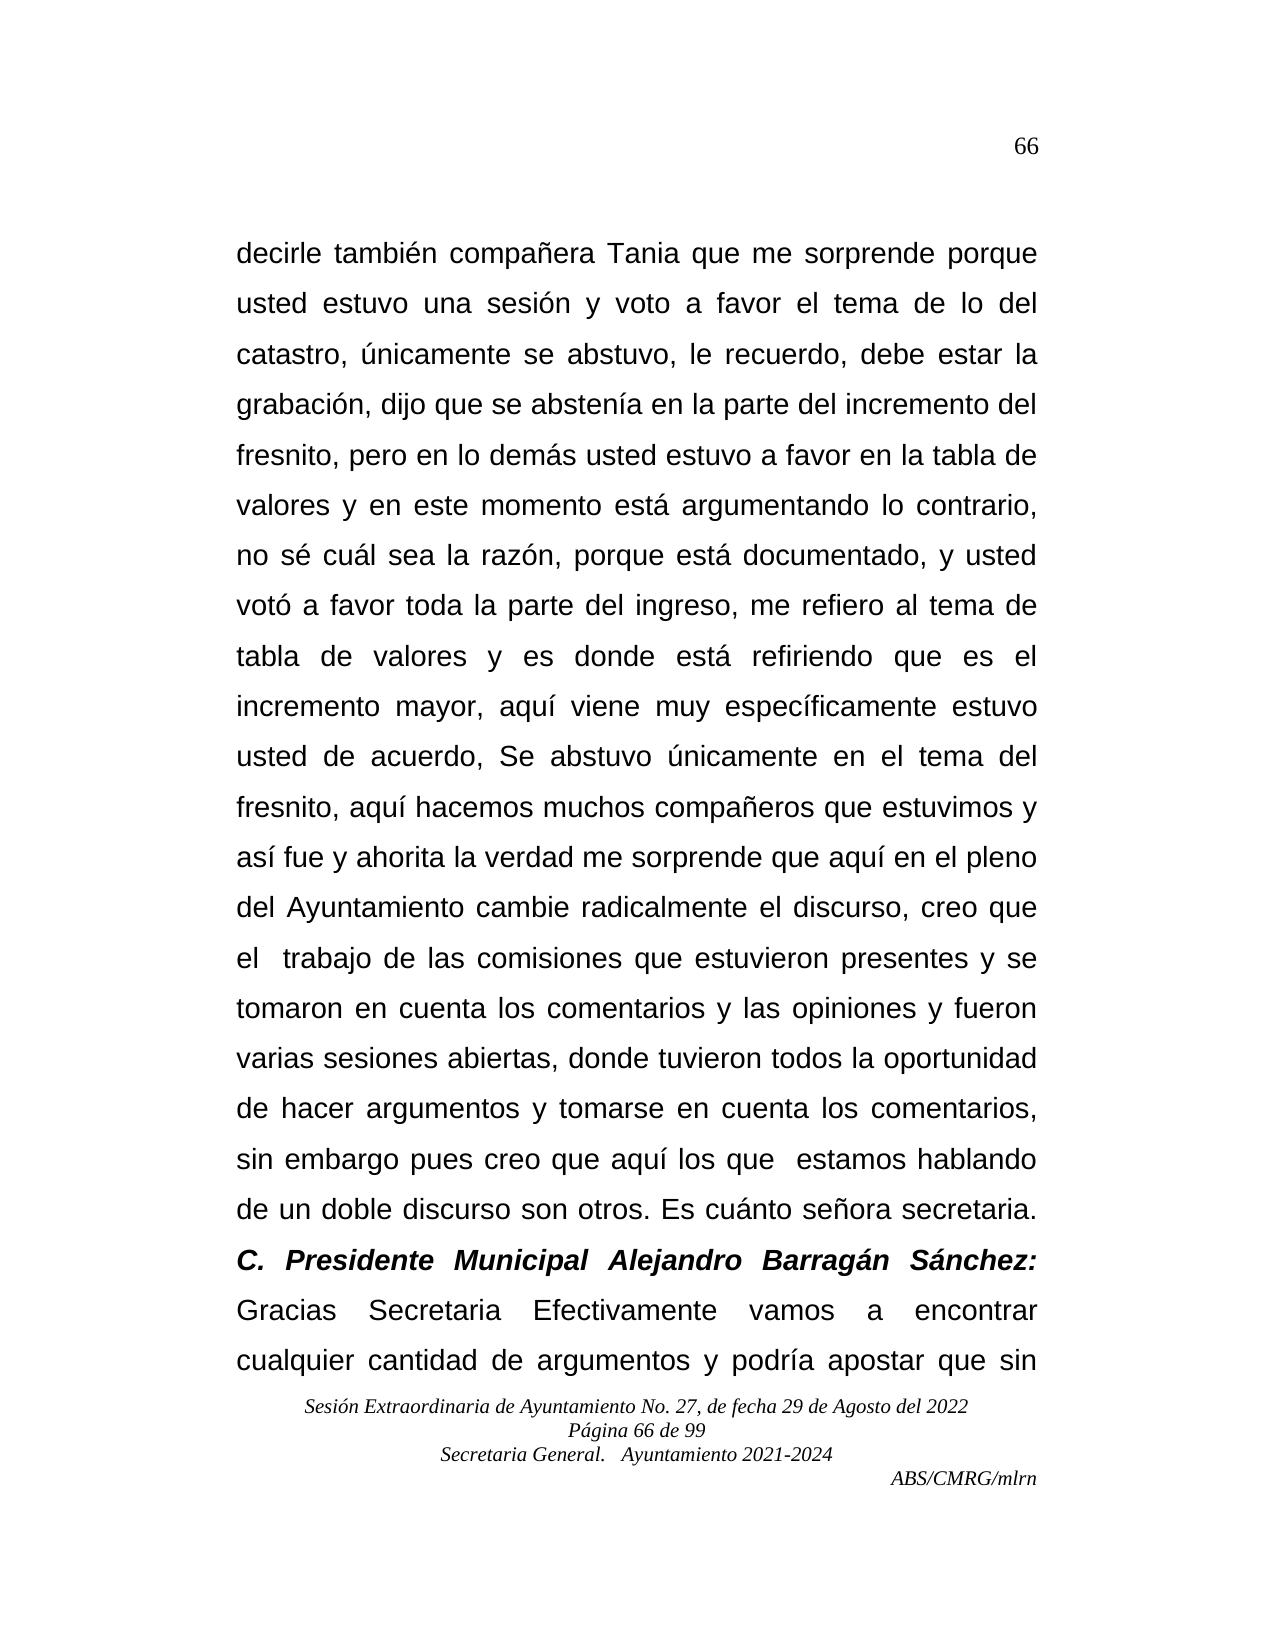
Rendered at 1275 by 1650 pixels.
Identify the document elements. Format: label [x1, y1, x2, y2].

text [236, 236, 1039, 1377]
